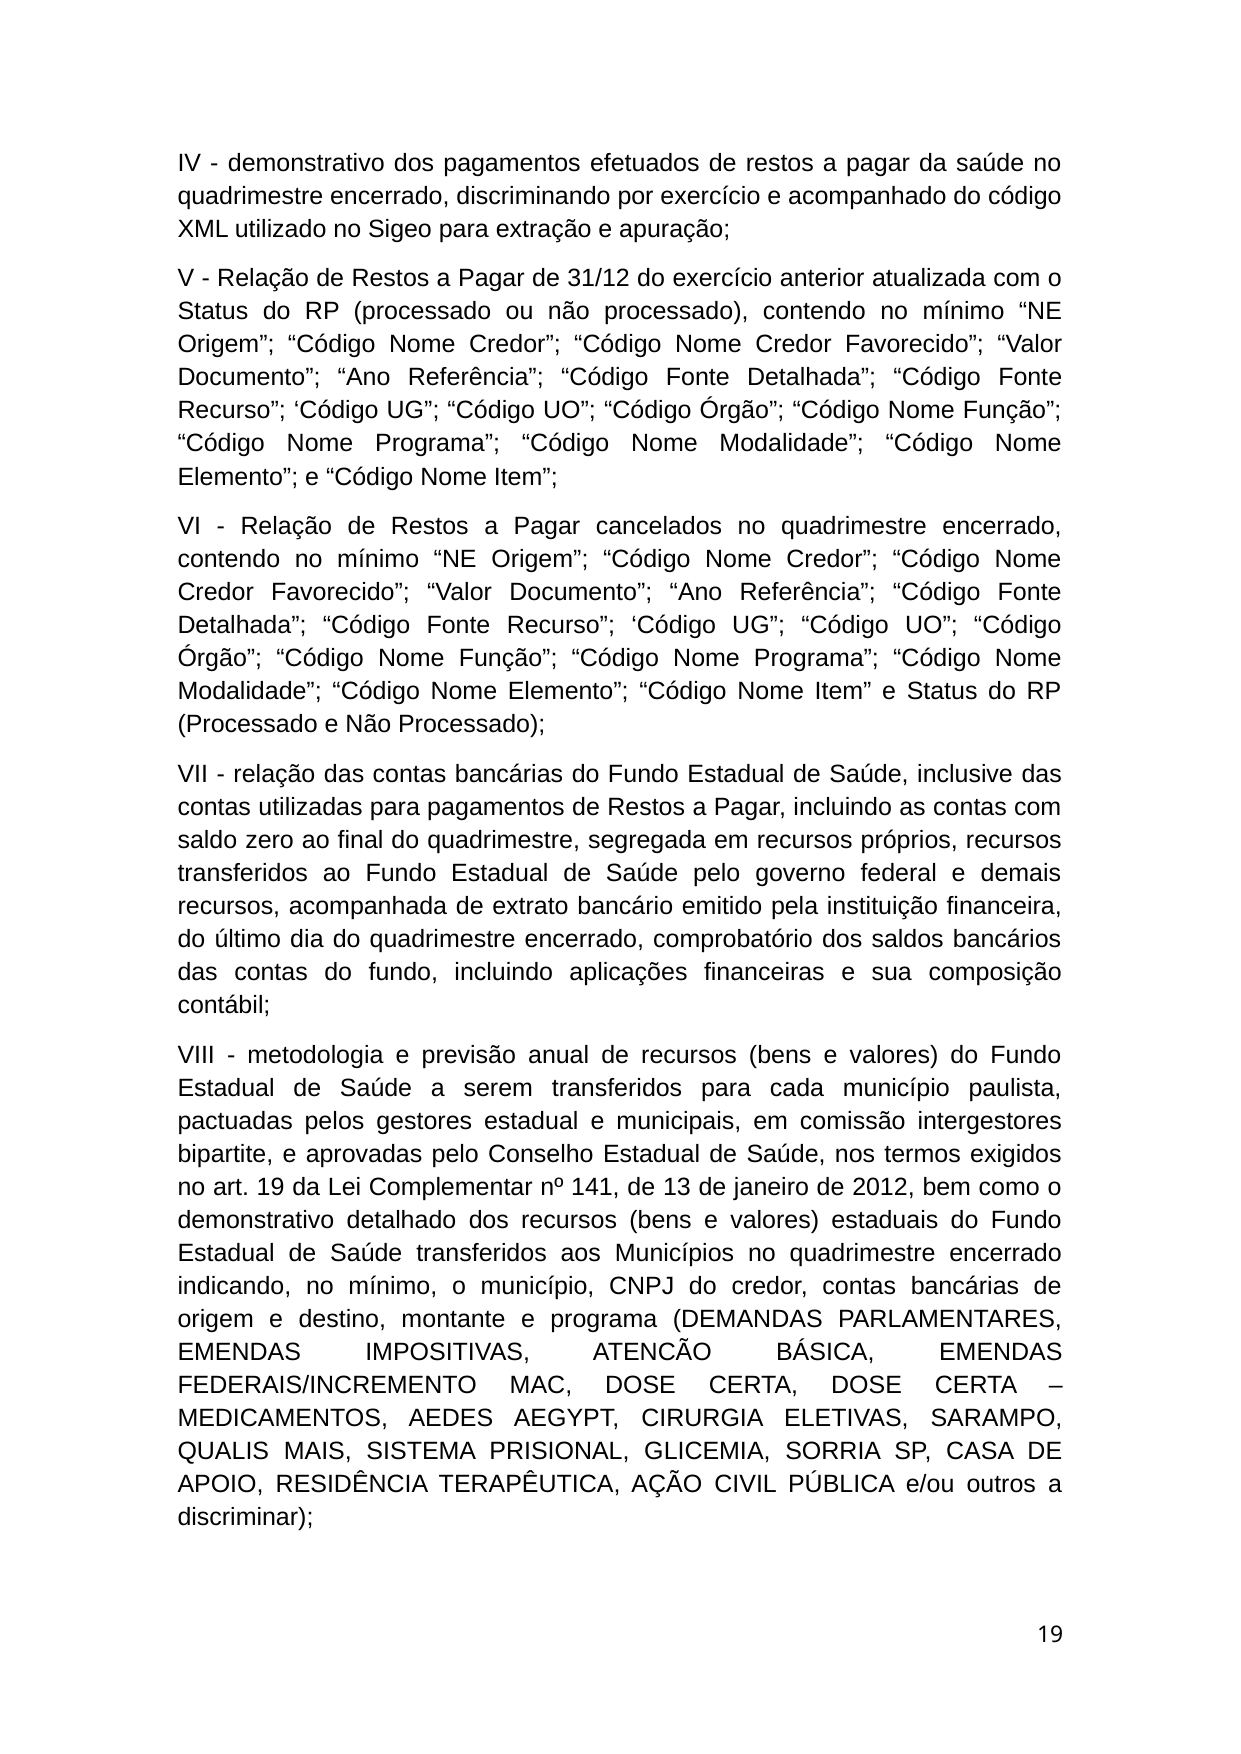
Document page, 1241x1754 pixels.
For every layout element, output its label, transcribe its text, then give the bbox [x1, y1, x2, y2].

text IV - demonstrativo dos pagamentos efetuados de restos a pagar da saúde no quadrimestre encerrado, discriminando por exercício e acompanhado do código XML utilizado no Sigeo para extração e apuração; [177, 148, 1063, 242]
text VIII - metodologia e previsão anual de recursos (bens e valores) do Fundo Estadual de Saúde a serem transferidos para cada município paulista, pactuadas pelos gestores estadual e municipais, em comissão intergestores bipartite, e aprovadas pelo Conselho Estadual de Saúde, nos termos exigidos no art. 19 da Lei Complementar nº 141, de 13 de janeiro de 2012, bem como o demonstrativo detalhado dos recursos (bens e valores) estaduais do Fundo Estadual de Saúde transferidos aos Municípios no quadrimestre encerrado indicando, no mínimo, o município, CNPJ do credor, contas bancárias de origem e destino, montante e programa (DEMANDAS PARLAMENTARES, EMENDAS IMPOSITIVAS, ATENCÃO BÁSICA, EMENDAS FEDERAIS/INCREMENTO MAC, DOSE CERTA, DOSE CERTA – MEDICAMENTOS, AEDES AEGYPT, CIRURGIA ELETIVAS, SARAMPO, QUALIS MAIS, SISTEMA PRISIONAL, GLICEMIA, SORRIA SP, CASA DE APOIO, RESIDÊNCIA TERAPÊUTICA, AÇÃO CIVIL PÚBLICA e/ou outros a discriminar); [177, 1040, 1063, 1531]
text VII - relação das contas bancárias do Fundo Estadual de Saúde, inclusive das contas utilizadas para pagamentos de Restos a Pagar, incluindo as contas com saldo zero ao final do quadrimestre, segregada em recursos próprios, recursos transferidos ao Fundo Estadual de Saúde pelo governo federal e demais recursos, acompanhada de extrato bancário emitido pela instituição financeira, do último dia do quadrimestre encerrado, comprobatório dos saldos bancários das contas do fundo, incluindo aplicações financeiras e sua composição contábil; [177, 759, 1063, 1019]
text VI - Relação de Restos a Pagar cancelados no quadrimestre encerrado, contendo no mínimo “NE Origem”; “Código Nome Credor”; “Código Nome Credor Favorecido”; “Valor Documento”; “Ano Referência”; “Código Fonte Detalhada”; “Código Fonte Recurso”; ‘Código UG”; “Código UO”; “Código Órgão”; “Código Nome Função”; “Código Nome Programa”; “Código Nome Modalidade”; “Código Nome Elemento”; “Código Nome Item” e Status do RP (Processado e Não Processado); [177, 511, 1063, 738]
text V - Relação de Restos a Pagar de 31/12 do exercício anterior atualizada com o Status do RP (processado ou não processado), contendo no mínimo “NE Origem”; “Código Nome Credor”; “Código Nome Credor Favorecido”; “Valor Documento”; “Ano Referência”; “Código Fonte Detalhada”; “Código Fonte Recurso”; ‘Código UG”; “Código UO”; “Código Órgão”; “Código Nome Função”; “Código Nome Programa”; “Código Nome Modalidade”; “Código Nome Elemento”; e “Código Nome Item”; [177, 263, 1063, 490]
